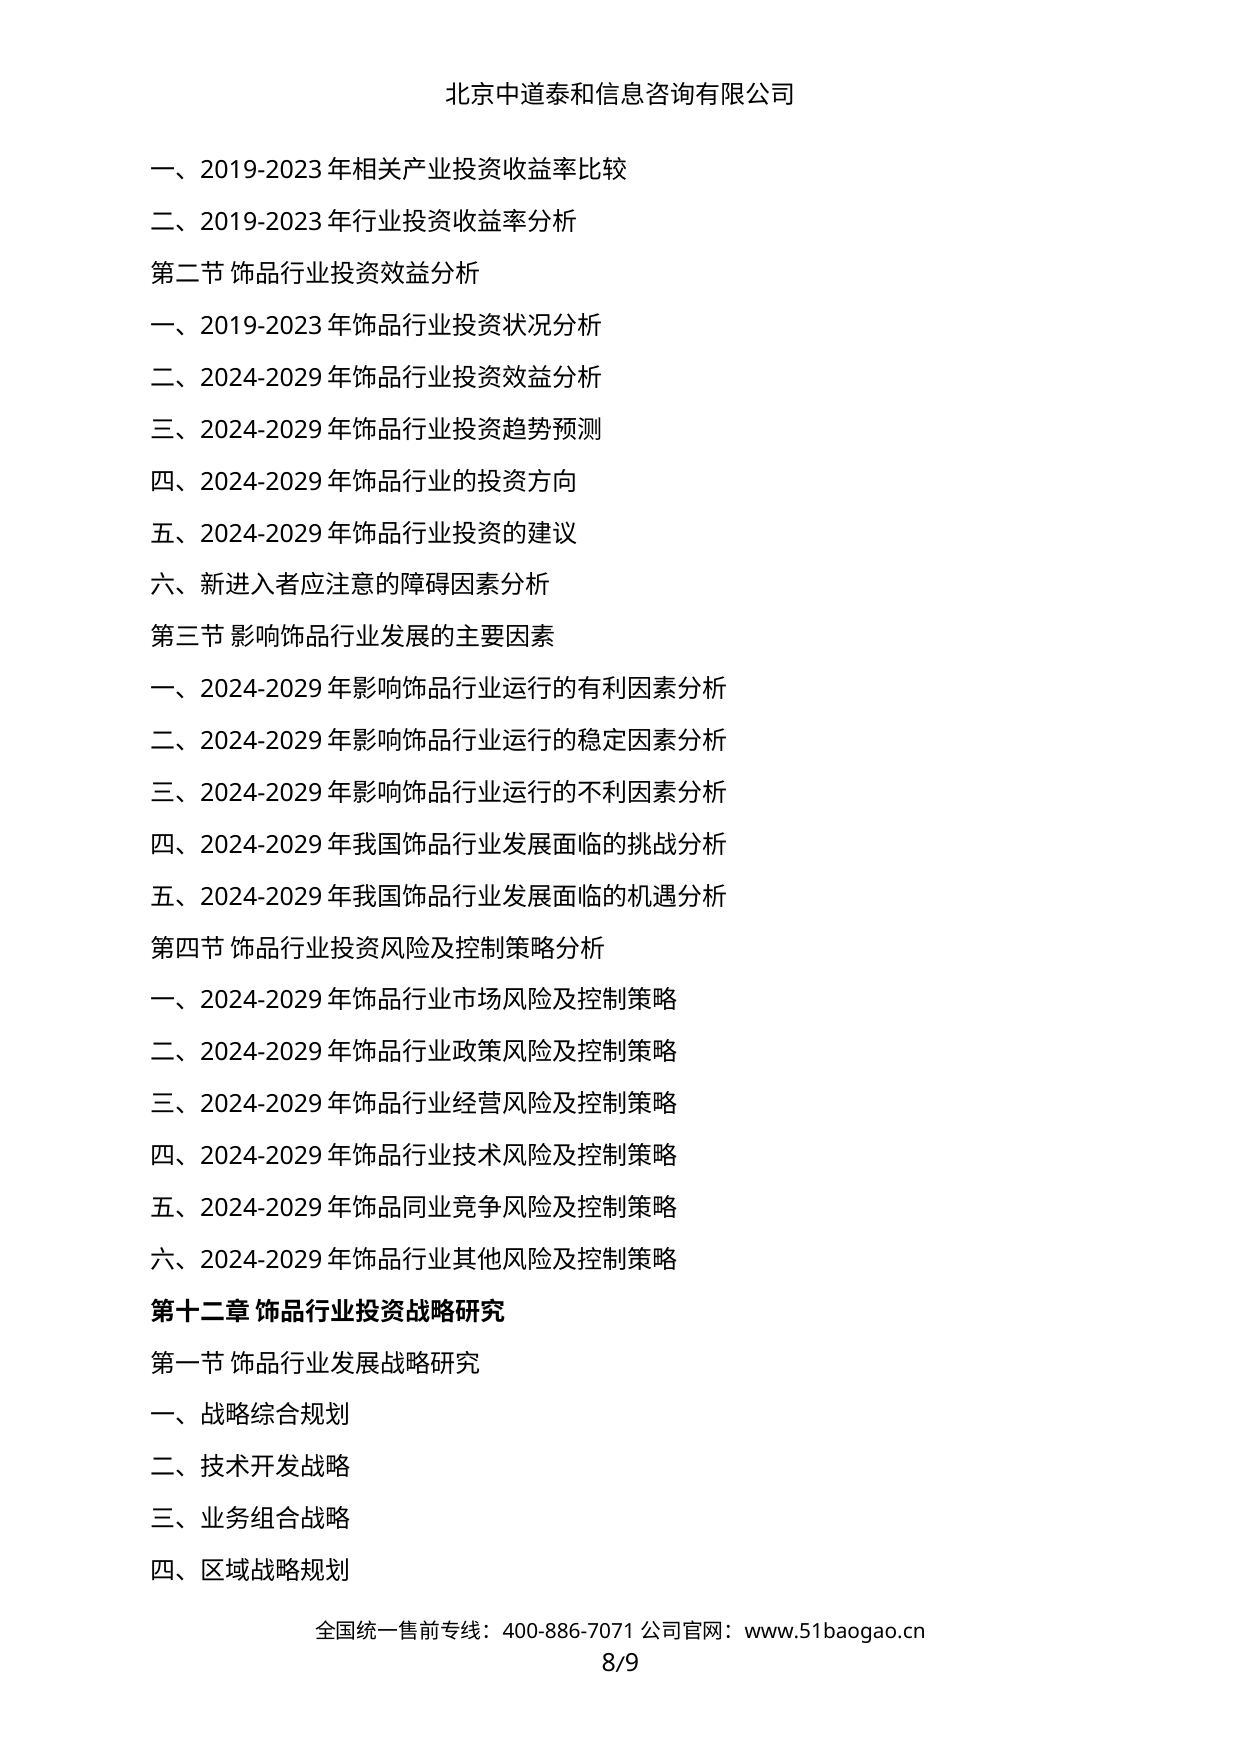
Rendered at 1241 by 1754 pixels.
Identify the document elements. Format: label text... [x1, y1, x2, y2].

text 第二节 饰品行业投资效益分析 [150, 254, 1090, 290]
text 第十二章 饰品行业投资战略研究 [150, 1291, 1090, 1327]
text 六、新进入者应注意的障碍因素分析 [150, 565, 1090, 601]
text 六、2024-2029年饰品行业其他风险及控制策略 [150, 1239, 1090, 1276]
text 三、2024-2029年影响饰品行业运行的不利因素分析 [150, 772, 1090, 809]
text 二、2024-2029年饰品行业投资效益分析 [150, 357, 1090, 394]
text 一、2024-2029年影响饰品行业运行的有利因素分析 [150, 669, 1090, 705]
text 五、2024-2029年饰品行业投资的建议 [150, 513, 1090, 549]
text 二、2024-2029年饰品行业政策风险及控制策略 [150, 1032, 1090, 1068]
text 四、2024-2029年饰品行业技术风险及控制策略 [150, 1136, 1090, 1172]
text 四、2024-2029年我国饰品行业发展面临的挑战分析 [150, 824, 1090, 861]
text 二、2024-2029年影响饰品行业运行的稳定因素分析 [150, 721, 1090, 757]
text 三、2024-2029年饰品行业投资趋势预测 [150, 409, 1090, 446]
text 一、战略综合规划 [150, 1395, 1090, 1431]
text 三、业务组合战略 [150, 1499, 1090, 1535]
text 三、2024-2029年饰品行业经营风险及控制策略 [150, 1084, 1090, 1120]
text 第一节 饰品行业发展战略研究 [150, 1343, 1090, 1379]
text 一、2019-2023年饰品行业投资状况分析 [150, 306, 1090, 342]
text 五、2024-2029年饰品同业竞争风险及控制策略 [150, 1187, 1090, 1224]
text 四、2024-2029年饰品行业的投资方向 [150, 461, 1090, 497]
text 五、2024-2029年我国饰品行业发展面临的机遇分析 [150, 876, 1090, 912]
text 二、2019-2023年行业投资收益率分析 [150, 202, 1090, 238]
text 第四节 饰品行业投资风险及控制策略分析 [150, 928, 1090, 964]
text 第三节 影响饰品行业发展的主要因素 [150, 617, 1090, 653]
text 四、区域战略规划 [150, 1551, 1090, 1587]
text 一、2024-2029年饰品行业市场风险及控制策略 [150, 980, 1090, 1016]
text 一、2019-2023年相关产业投资收益率比较 [150, 150, 1090, 186]
text 二、技术开发战略 [150, 1447, 1090, 1483]
